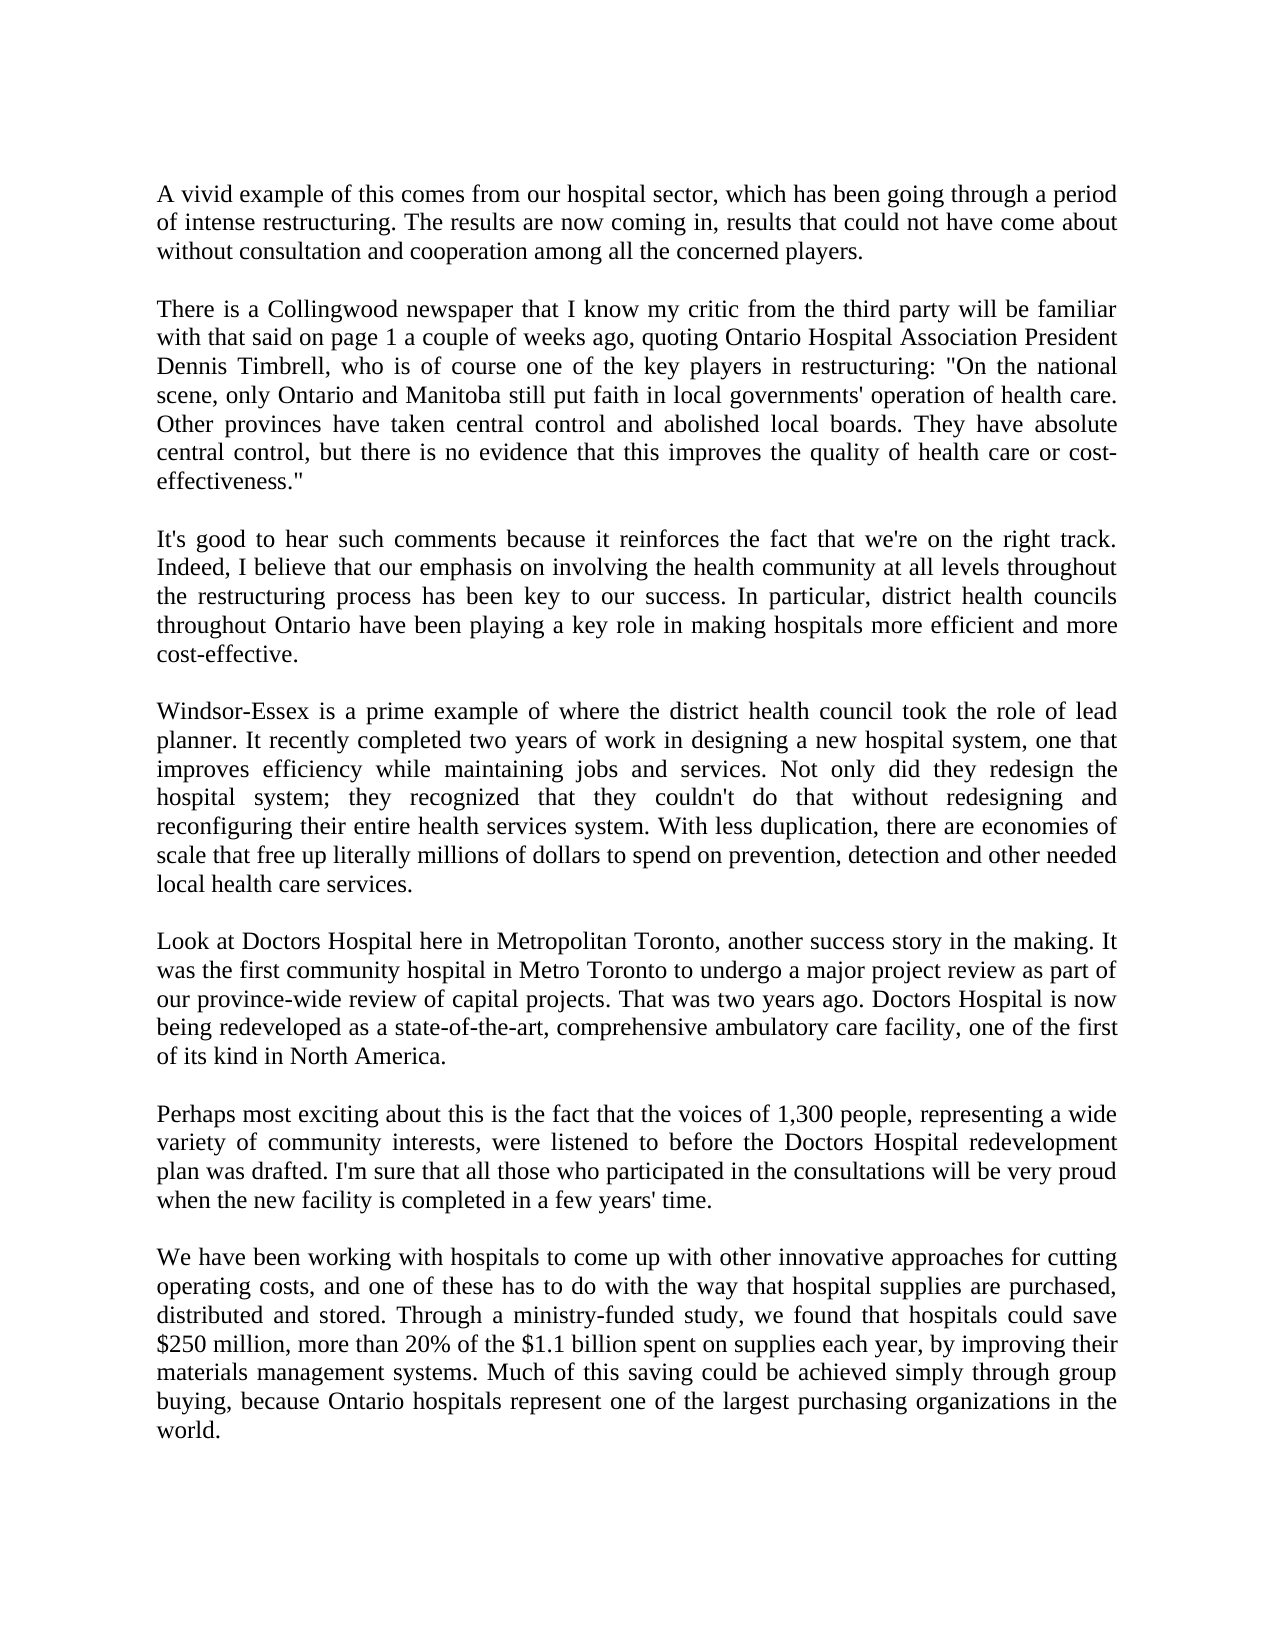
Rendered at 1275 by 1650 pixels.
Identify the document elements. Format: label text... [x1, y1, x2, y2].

text A vivid example of this comes from our hospital sector, which has been going through a period of intense restructuring. The results are now coming in, results that could not have come about without consultation and cooperation among all the concerned players. [156, 179, 1118, 265]
text There is a Collingwood newspaper that I know my critic from the third party will be familiar with that said on page 1 a couple of weeks ago, quoting Ontario Hospital Association President Dennis Timbrell, who is of course one of the key players in restructuring: "On the national scene, only Ontario and Manitoba still put faith in local governments' operation of health care. Other provinces have taken central control and abolished local boards. They have absolute central control, but there is no evidence that this improves the quality of health care or cost-effectiveness." [156, 294, 1118, 495]
text Perhaps most exciting about this is the fact that the voices of 1,300 people, representing a wide variety of community interests, were listened to before the Doctors Hospital redevelopment plan was drafted. I'm sure that all those who participated in the consultations will be very proud when the new facility is completed in a few years' time. [156, 1099, 1118, 1214]
text We have been working with hospitals to come up with other innovative approaches for cutting operating costs, and one of these has to do with the way that hospital supplies are purchased, distributed and stored. Through a ministry-funded study, we found that hospitals could save $250 million, more than 20% of the $1.1 billion spent on supplies each year, by improving their materials management systems. Much of this saving could be achieved simply through group buying, because Ontario hospitals represent one of the largest purchasing organizations in the world. [156, 1242, 1118, 1444]
text Windsor-Essex is a prime example of where the district health council took the role of lead planner. It recently completed two years of work in designing a new hospital system, one that improves efficiency while maintaining jobs and services. Not only did they redesign the hospital system; they recognized that they couldn't do that without redesigning and reconfiguring their entire health services system. With less duplication, there are economies of scale that free up literally millions of dollars to spend on prevention, detection and other needed local health care services. [156, 696, 1118, 897]
text Look at Doctors Hospital here in Metropolitan Toronto, another success story in the making. It was the first community hospital in Metro Toronto to undergo a major project review as part of our province-wide review of capital projects. That was two years ago. Doctors Hospital is now being redeveloped as a state-of-the-art, comprehensive ambulatory care facility, one of the first of its kind in North America. [156, 926, 1118, 1070]
text It's good to hear such comments because it reinforces the fact that we're on the right track. Indeed, I believe that our emphasis on involving the health community at all levels throughout the restructuring process has been key to our success. In particular, district health councils throughout Ontario have been playing a key role in making hospitals more efficient and more cost-effective. [156, 524, 1118, 667]
